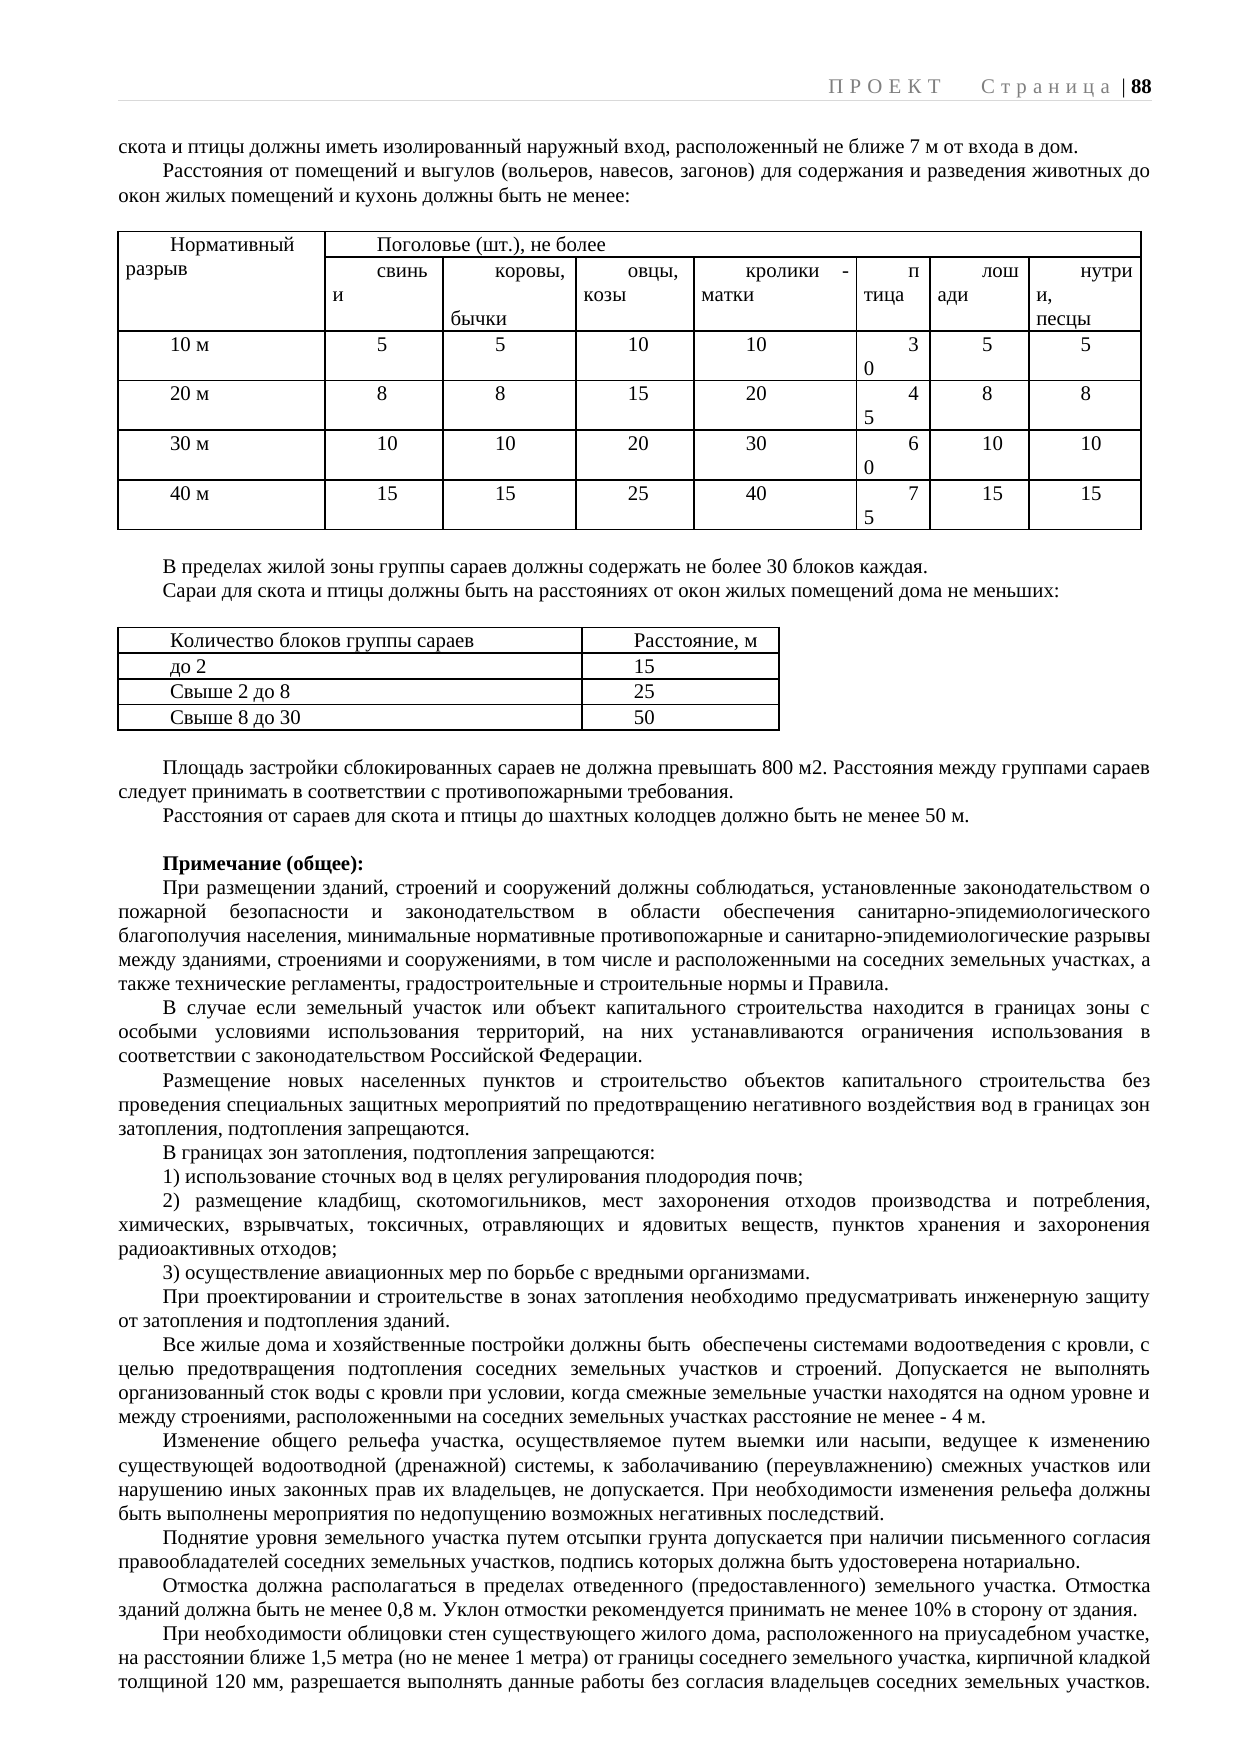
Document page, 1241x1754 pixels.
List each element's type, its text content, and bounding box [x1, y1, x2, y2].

text Площадь застройки сблокированных сараев не должна превышать 800 м2. Расстояния между группами сараев следует принимать в соответствии с противопожарными требования. [118, 755, 1152, 803]
table_cell 10 [326, 431, 442, 479]
table_cell 10 [444, 431, 575, 479]
text Размещение новых населенных пунктов и строительство объектов капитального строительства без проведения специальных защитных мероприятий по предотвращению негативного воздействия вод в границах зон затопления, подтопления запрещаются. [118, 1067, 1152, 1140]
table_cell 10 [931, 431, 1028, 479]
table_cell 40 м [119, 481, 324, 529]
table_cell 15 [326, 481, 442, 529]
table_cell 40 [695, 481, 856, 529]
table_cell 8 [326, 381, 442, 429]
table_cell лошади [931, 258, 1028, 330]
table_cell 15 [1030, 481, 1140, 529]
table_cell Свыше 2 до 8 [119, 680, 581, 703]
table_header Нормативный разрыв [119, 232, 324, 330]
table_cell 15 [577, 381, 693, 429]
text В пределах жилой зоны группы сараев должны содержать не более 30 блоков каждая. [118, 554, 1152, 578]
table_cell коровы, бычки [444, 258, 575, 330]
table_cell 8 [1030, 381, 1140, 429]
table_cell 5 [931, 332, 1028, 380]
text Отмостка должна располагаться в пределах отведенного (предоставленного) земельного участка. Отмостка зданий должна быть не менее 0,8 м. Уклон отмостки рекомендуется принимать не менее 10% в сторону от здания. [118, 1573, 1152, 1621]
table_cell 5 [326, 332, 442, 380]
table_cell 60 [857, 431, 929, 479]
text Расстояния от сараев для скота и птицы до шахтных колодцев должно быть не менее 50 м. [118, 803, 1152, 827]
table_cell 8 [444, 381, 575, 429]
text Поднятие уровня земельного участка путем отсыпки грунта допускается при наличии письменного согласия правообладателей соседних земельных участков, подпись которых должна быть удостоверена нотариально. [118, 1525, 1152, 1573]
text Расстояния от помещений и выгулов (вольеров, навесов, загонов) для содержания и разведения животных до окон жилых помещений и кухонь должны быть не менее: [118, 158, 1152, 207]
table_cell 25 [583, 680, 778, 703]
table_cell 30 м [119, 431, 324, 479]
table_cell 45 [857, 381, 929, 429]
text 3) осуществление авиационных мер по борьбе с вредными организмами. [118, 1260, 1152, 1284]
table_cell Свыше 8 до 30 [119, 705, 581, 729]
table_cell 75 [857, 481, 929, 529]
table_cell 10 [577, 332, 693, 380]
table_cell до 2 [119, 654, 581, 678]
table_cell 15 [583, 654, 778, 678]
table_cell 20 [695, 381, 856, 429]
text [118, 134, 1152, 158]
table_cell 15 [444, 481, 575, 529]
text При размещении зданий, строений и сооружений должны соблюдаться, установленные законодательством о пожарной безопасности и законодательством в области обеспечения санитарно-эпидемиологического благополучия населения, минимальные нормативные противопожарные и санитарно-эпидемиологические разрывы между зданиями, строениями и сооружениями, в том числе и расположенными на соседних земельных участках, а также технические регламенты, градостроительные и строительные нормы и Правила. [118, 875, 1152, 995]
table_cell 50 [583, 705, 778, 729]
table_cell 10 [1030, 431, 1140, 479]
table_cell 5 [444, 332, 575, 380]
table_header Поголовье (шт.), не более [326, 232, 1140, 256]
table_cell 20 м [119, 381, 324, 429]
table_cell 30 [857, 332, 929, 380]
table_cell 8 [931, 381, 1028, 429]
text В границах зон затопления, подтопления запрещаются: [118, 1140, 1152, 1164]
table_cell 30 [695, 431, 856, 479]
table_cell овцы, козы [577, 258, 693, 330]
text Изменение общего рельефа участка, осуществляемое путем выемки или насыпи, ведущее к изменению существующей водоотводной (дренажной) системы, к заболачиванию (переувлажнению) смежных участков или нарушению иных законных прав их владельцев, не допускается. При необходимости изменения рельефа должны быть выполнены мероприятия по недопущению возможных негативных последствий. [118, 1428, 1152, 1525]
text При проектировании и строительстве в зонах затопления необходимо предусматривать инженерную защиту от затопления и подтопления зданий. [118, 1284, 1152, 1332]
table_cell 25 [577, 481, 693, 529]
text В случае если земельный участок или объект капитального строительства находится в границах зоны с особыми условиями использования территорий, на них устанавливаются ограничения использования в соответствии с законодательством Российской Федерации. [118, 995, 1152, 1067]
table_header Расстояние, м [583, 628, 778, 652]
table_cell кролики - матки [695, 258, 856, 330]
table_cell 5 [1030, 332, 1140, 380]
table_header Количество блоков группы сараев [119, 628, 581, 652]
table_cell птица [857, 258, 929, 330]
table_cell 10 [695, 332, 856, 380]
table_cell 15 [931, 481, 1028, 529]
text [118, 1621, 1152, 1693]
table_cell 10 м [119, 332, 324, 380]
text Сараи для скота и птицы должны быть на расстояниях от окон жилых помещений дома не меньших: [118, 578, 1152, 602]
table_cell нутрии, песцы [1030, 258, 1140, 330]
text Примечание (общее): [118, 851, 1152, 875]
table_cell свиньи [326, 258, 442, 330]
table_cell 20 [577, 431, 693, 479]
text 1) использование сточных вод в целях регулирования плодородия почв; [118, 1164, 1152, 1188]
text Все жилые дома и хозяйственные постройки должны быть обеспечены системами водоотведения с кровли, с целью предотвращения подтопления соседних земельных участков и строений. Допускается не выполнять организованный сток воды с кровли при условии, когда смежные земельные участки находятся на одном уровне и между строениями, расположенными на соседних земельных участках расстояние не менее - 4 м. [118, 1332, 1152, 1428]
text 2) размещение кладбищ, скотомогильников, мест захоронения отходов производства и потребления, химических, взрывчатых, токсичных, отравляющих и ядовитых веществ, пунктов хранения и захоронения радиоактивных отходов; [118, 1188, 1152, 1260]
